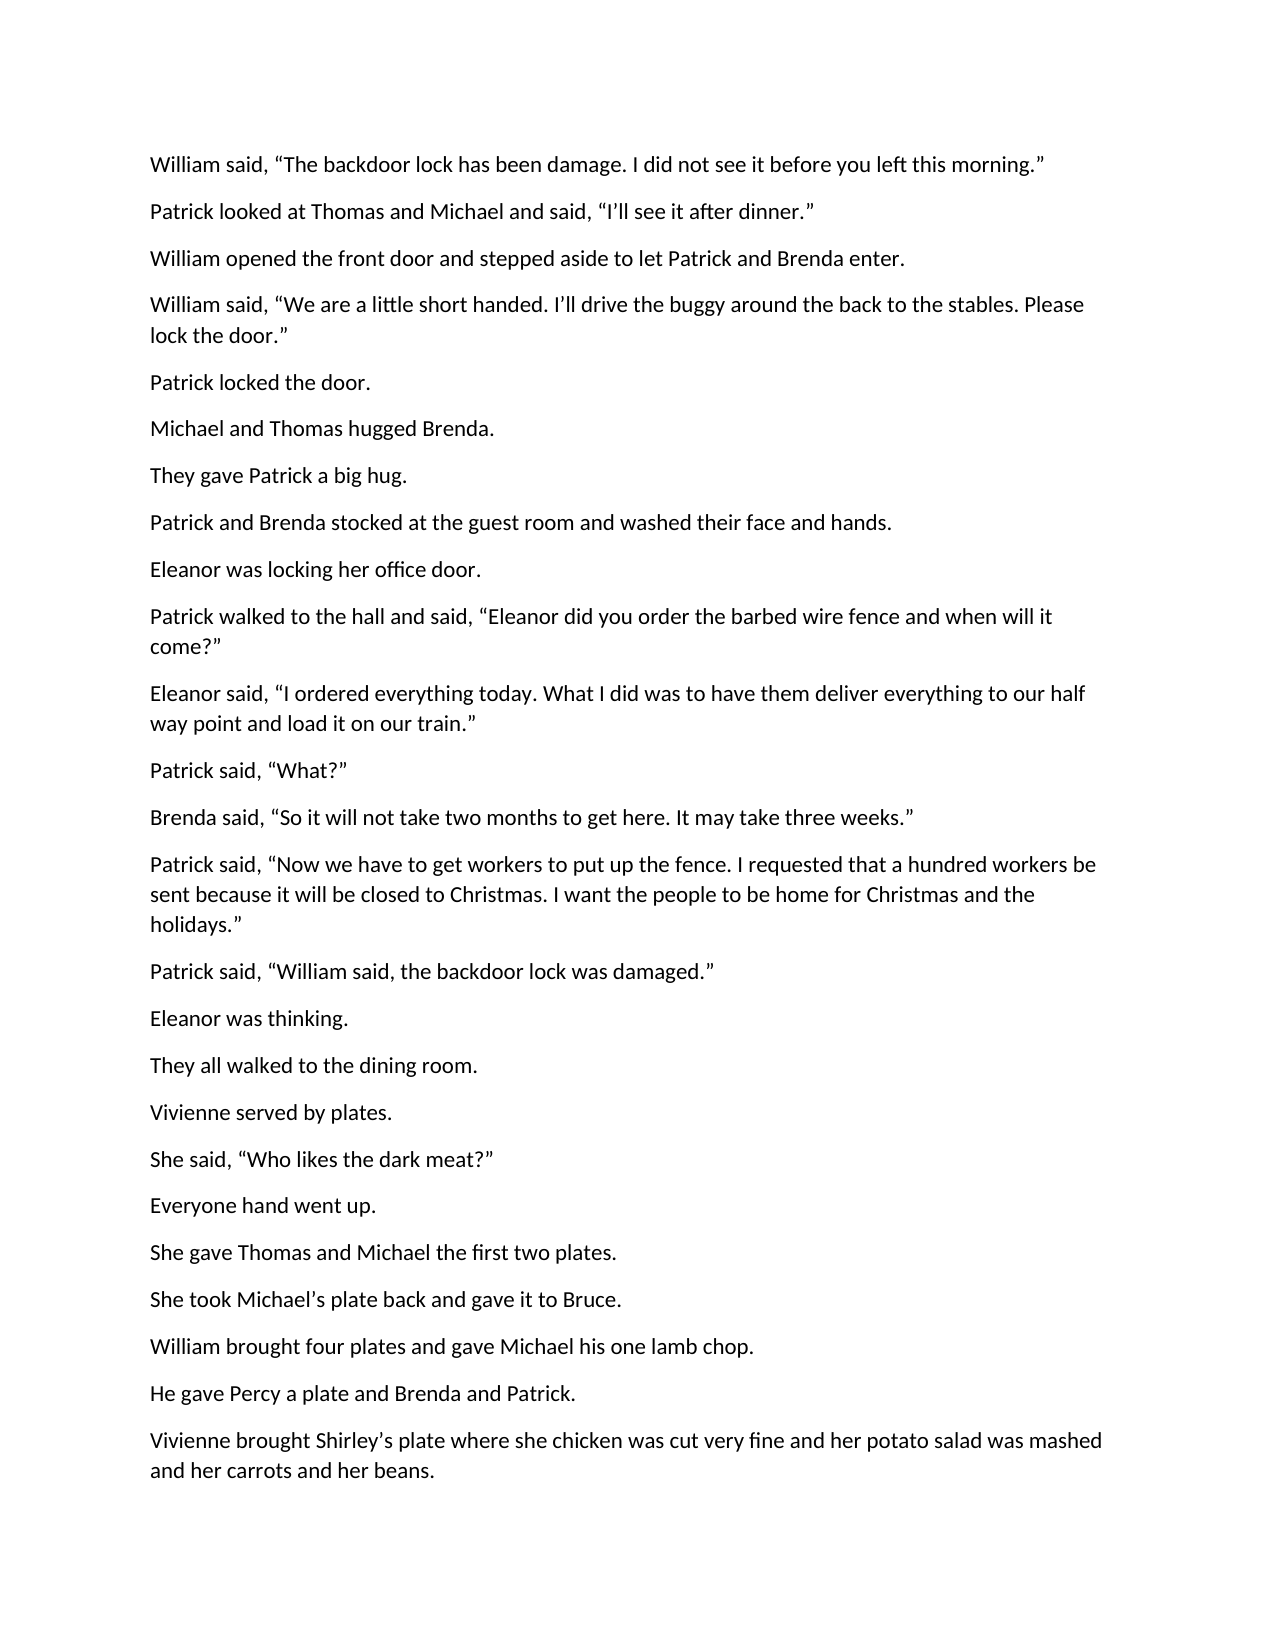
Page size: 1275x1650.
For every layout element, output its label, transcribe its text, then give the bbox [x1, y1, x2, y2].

text Patrick said, “What?” [150, 756, 1125, 784]
text Eleanor said, “I ordered everything today. What I did was to have them deliver everything to our half way point and load it on our train.” [150, 679, 1125, 737]
text She took Michael’s plate back and gave it to Bruce. [150, 1285, 1125, 1313]
text They gave Patrick a big hug. [150, 461, 1125, 489]
text Vivienne brought Shirley’s plate where she chicken was cut very fine and her potato salad was mashed and her carrots and her beans. [150, 1426, 1125, 1484]
text Michael and Thomas hugged Brenda. [150, 414, 1125, 443]
text Patrick looked at Thomas and Michael and said, “I’ll see it after dinner.” [150, 197, 1125, 225]
text She gave Thomas and Michael the first two plates. [150, 1238, 1125, 1267]
text Everyone hand went up. [150, 1192, 1125, 1220]
text Patrick walked to the hall and said, “Eleanor did you order the barbed wire fence and when will it come?” [150, 602, 1125, 660]
text Patrick and Brenda stocked at the guest room and washed their face and hands. [150, 508, 1125, 536]
text He gave Percy a plate and Brenda and Patrick. [150, 1379, 1125, 1407]
text Eleanor was locking her office door. [150, 555, 1125, 583]
text She said, “Who likes the dark meat?” [150, 1145, 1125, 1173]
text Patrick said, “Now we have to get workers to put up the fence. I requested that a hundred workers be sent because it will be closed to Christmas. I want the people to be home for Christmas and the holidays.” [150, 850, 1125, 938]
text Vivienne served by plates. [150, 1098, 1125, 1126]
text William brought four plates and gave Michael his one lamb chop. [150, 1332, 1125, 1360]
text Patrick said, “William said, the backdoor lock was damaged.” [150, 957, 1125, 985]
text Patrick locked the door. [150, 368, 1125, 396]
text William opened the front door and stepped aside to let Patrick and Brenda enter. [150, 244, 1125, 272]
text William said, “The backdoor lock has been damage. I did not see it before you left this morning.” [150, 150, 1125, 178]
text William said, “We are a little short handed. I’ll drive the buggy around the back to the stables. Please lock the door.” [150, 291, 1125, 349]
text Eleanor was thinking. [150, 1004, 1125, 1032]
text They all walked to the dining room. [150, 1051, 1125, 1079]
text Brenda said, “So it will not take two months to get here. It may take three weeks.” [150, 803, 1125, 831]
